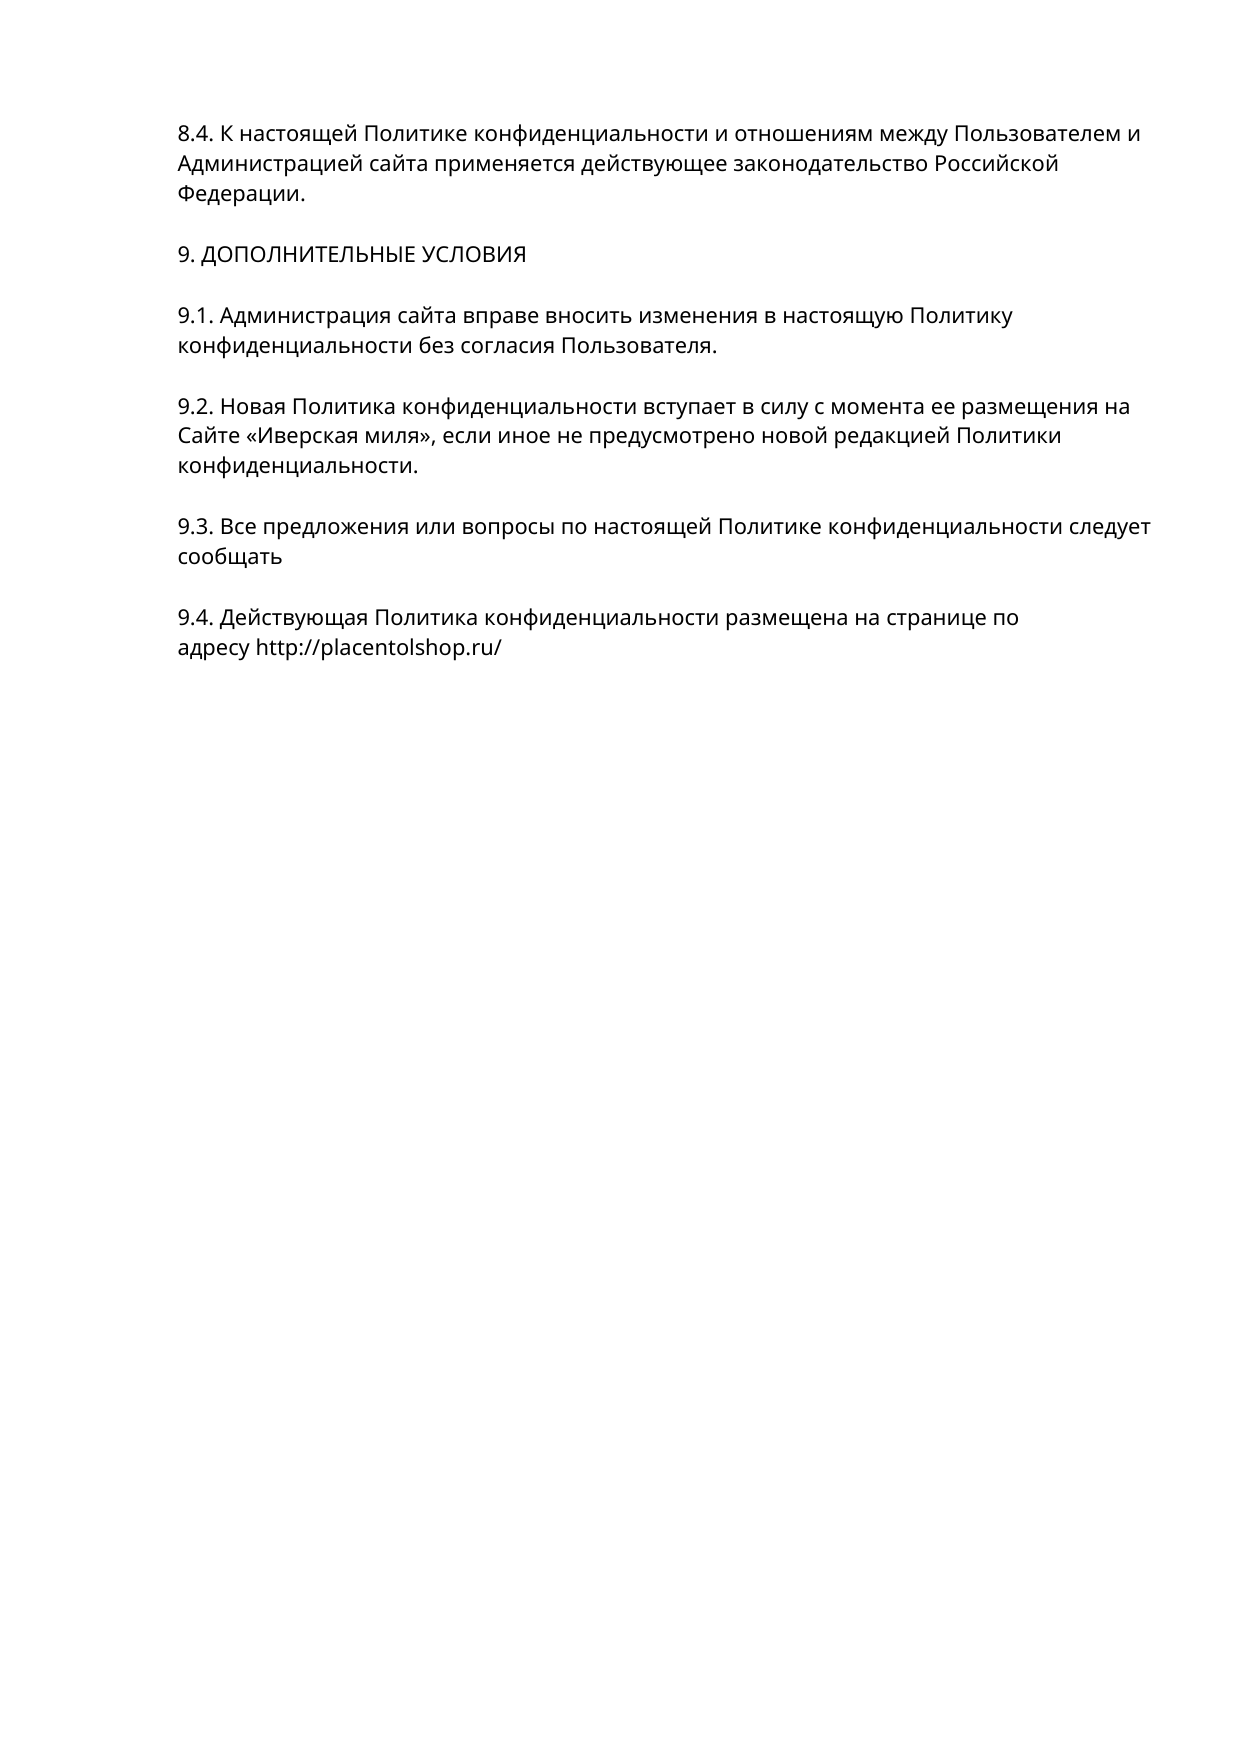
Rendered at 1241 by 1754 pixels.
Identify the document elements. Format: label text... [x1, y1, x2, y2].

text 9.1. Администрация сайта вправе вносить изменения в настоящую Политику конфиденциальности без согласия Пользователя. [177, 300, 1152, 359]
text 9.2. Новая Политика конфиденциальности вступает в силу с момента ее размещения на Сайте «Иверская миля», если иное не предусмотрено новой редакцией Политики конфиденциальности. [177, 391, 1152, 480]
text 9. ДОПОЛНИТЕЛЬНЫЕ УСЛОВИЯ [177, 239, 1152, 268]
text 9.4. Действующая Политика конфиденциальности размещена на странице по адресу http://placentolshop.ru/ [177, 602, 1152, 662]
text 8.4. К настоящей Политике конфиденциальности и отношениям между Пользователем и Администрацией сайта применяется действующее законодательство Российской Федерации. [177, 118, 1152, 207]
text 9.3. Все предложения или вопросы по настоящей Политике конфиденциальности следует сообщать [177, 511, 1152, 571]
